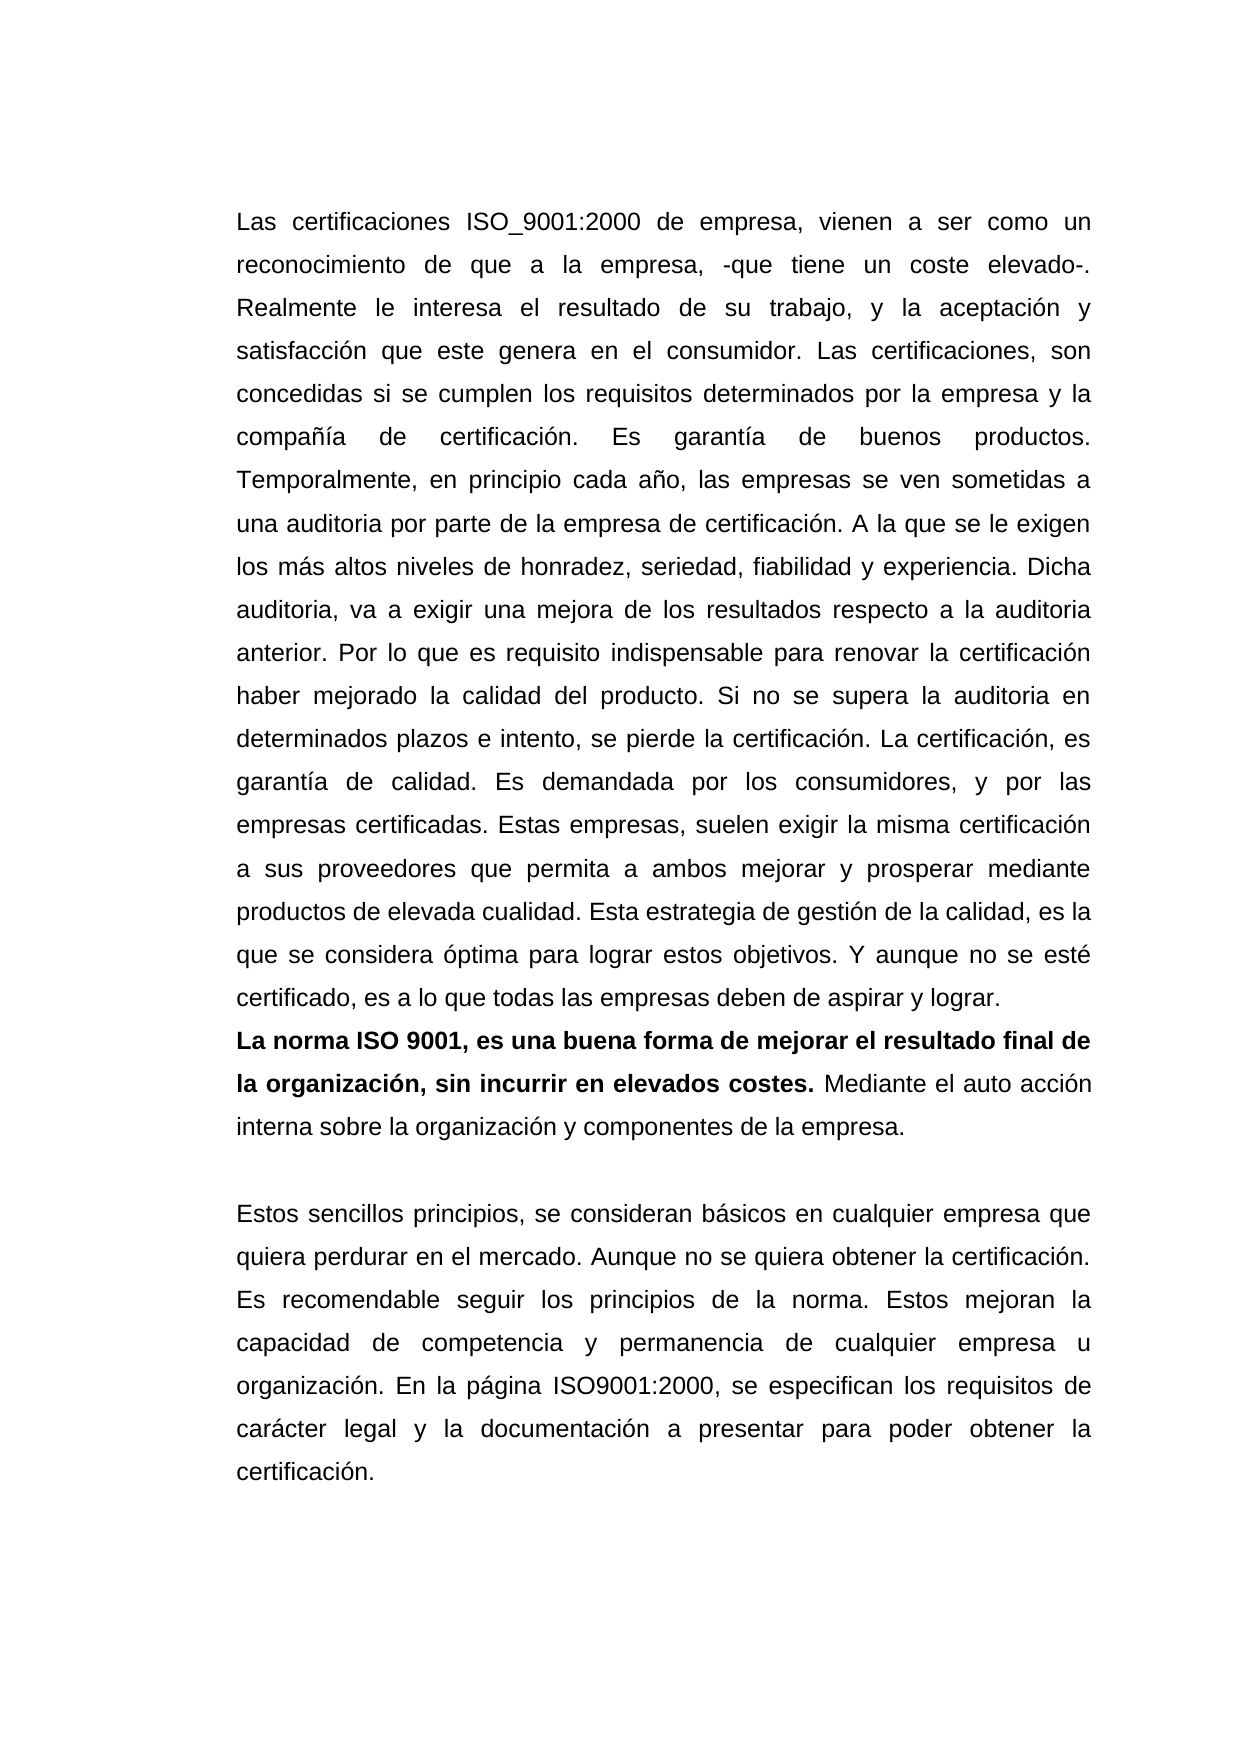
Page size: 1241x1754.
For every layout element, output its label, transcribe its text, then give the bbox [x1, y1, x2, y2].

list La norma ISO 9001, es una buena forma de mejorar el resultado final de la organización, sin incurrir en elevados costes. Mediante el auto acción interna sobre la organización y componentes de la empresa. [236, 1026, 1092, 1141]
list Estos sencillos principios, se consideran básicos en cualquier empresa que quiera perdurar en el mercado. Aunque no se quiera obtener la certificación. Es recomendable seguir los principios de la norma. Estos mejoran la capacidad de competencia y permanencia de cualquier empresa u organización. En la página ISO9001:2000, se especifican los requisitos de carácter legal y la documentación a presentar para poder obtener la certificación. [236, 1199, 1092, 1486]
list Las certificaciones ISO_9001:2000 de empresa, vienen a ser como un reconocimiento de que a la empresa, -que tiene un coste elevado-. Realmente le interesa el resultado de su trabajo, y la aceptación y satisfacción que este genera en el consumidor. Las certificaciones, son concedidas si se cumplen los requisitos determinados por la empresa y la compañía de certificación. Es garantía de buenos productos. Temporalmente, en principio cada año, las empresas se ven sometidas a una auditoria por parte de la empresa de certificación. A la que se le exigen los más altos niveles de honradez, seriedad, fiabilidad y experiencia. Dicha auditoria, va a exigir una mejora de los resultados respecto a la auditoria anterior. Por lo que es requisito indispensable para renovar la certificación haber mejorado la calidad del producto. Si no se supera la auditoria en determinados plazos e intento, se pierde la certificación. La certificación, es garantía de calidad. Es demandada por los consumidores, y por las empresas certificadas. Estas empresas, suelen exigir la misma certificación a sus proveedores que permita a ambos mejorar y prosperar mediante productos de elevada cualidad. Esta estrategia de gestión de la calidad, es la que se considera óptima para lograr estos objetivos. Y aunque no se esté certificado, es a lo que todas las empresas deben de aspirar y lograr. [236, 207, 1092, 1012]
